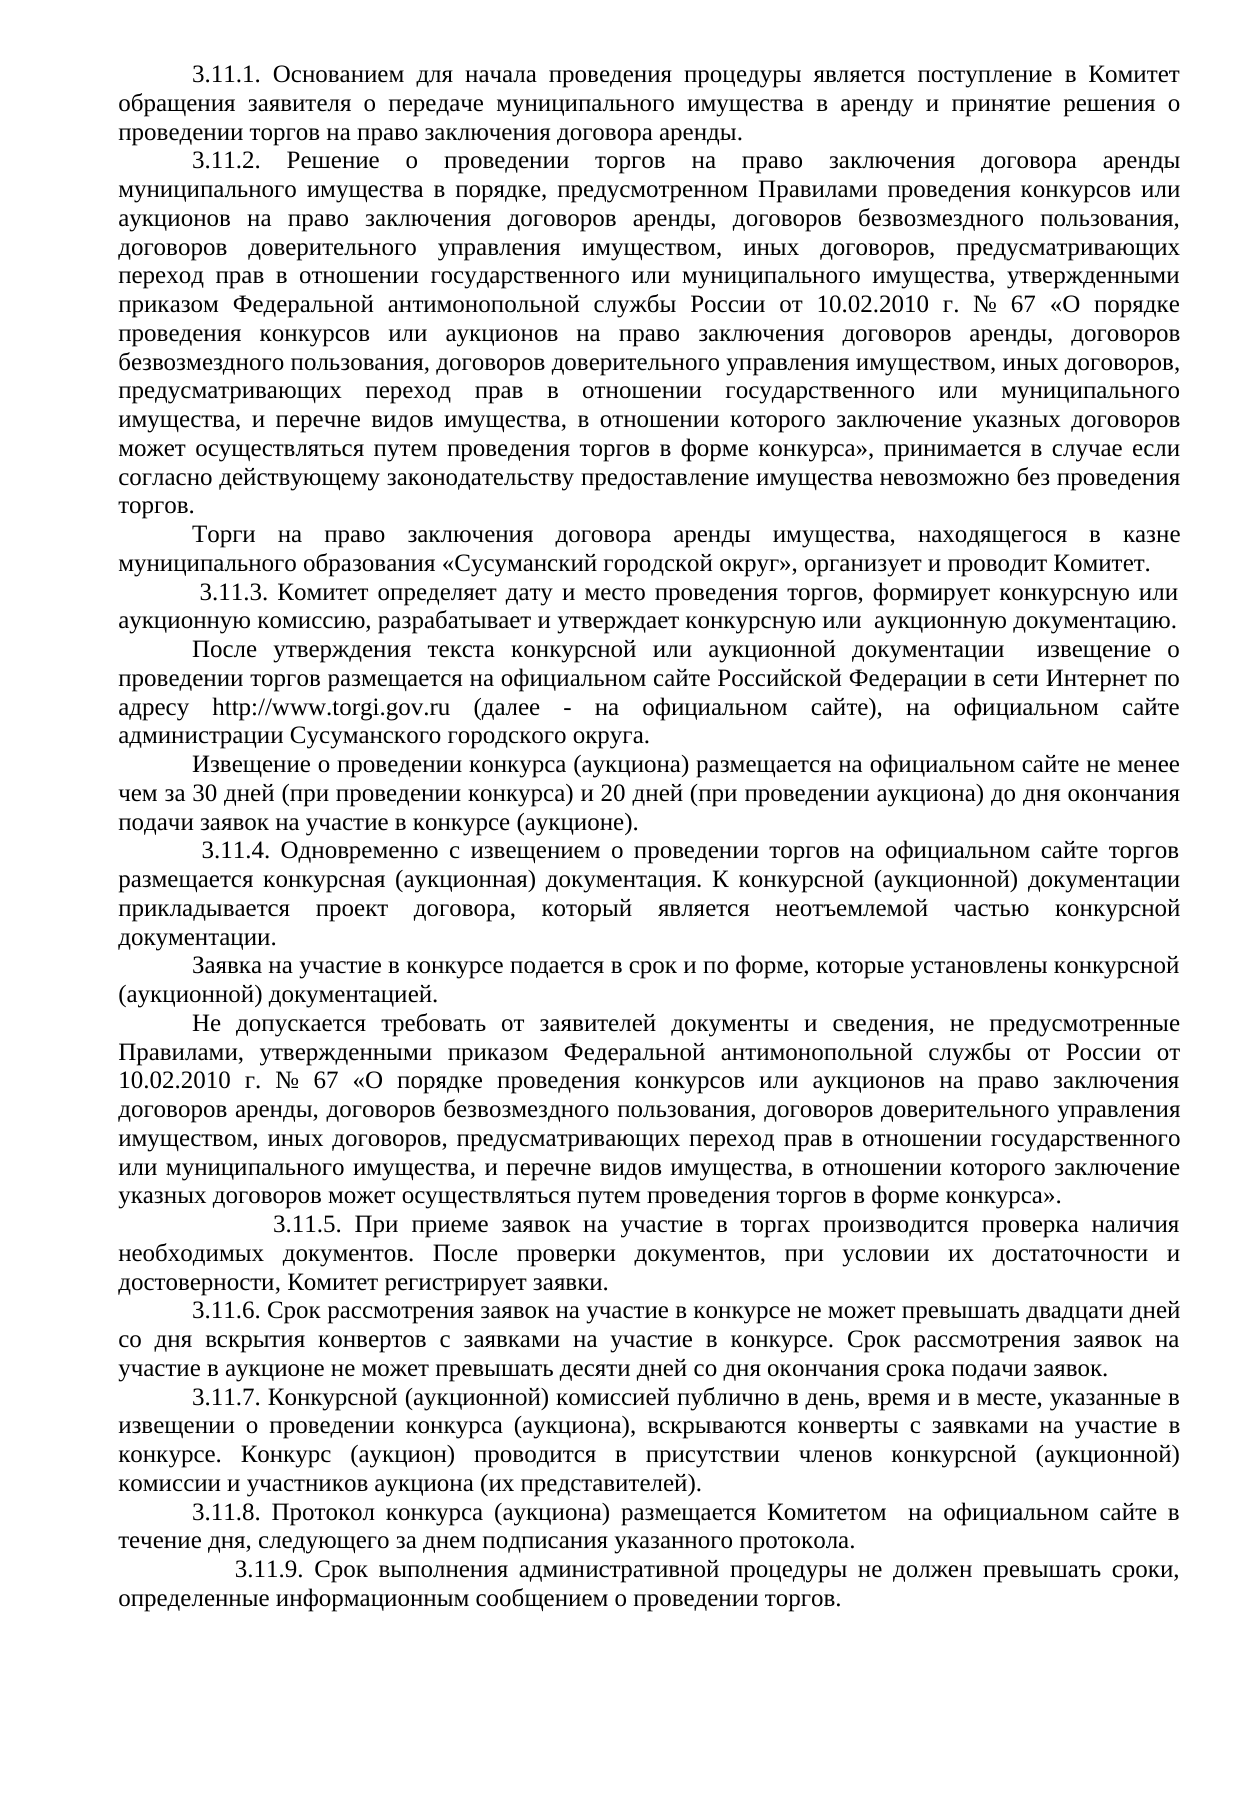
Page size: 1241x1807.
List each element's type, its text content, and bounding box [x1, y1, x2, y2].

text 3.11.6. Срок рассмотрения заявок на участие в конкурсе не может превышать двадцати дней со дня вскрытия конвертов с заявками на участие в конкурсе. Срок рассмотрения заявок на участие в аукционе не может превышать десяти дней со дня окончания срока подачи заявок. [118, 1295, 1181, 1382]
text 3.11.1. Основанием для начала проведения процедуры является поступление в Комитет обращения заявителя о передаче муниципального имущества в аренду и принятие решения о проведении торгов на право заключения договора аренды. [118, 59, 1181, 145]
text 3.11.8. Протокол конкурса (аукциона) размещается Комитетом на официальном сайте в течение дня, следующего за днем подписания указанного протокола. [118, 1497, 1181, 1554]
text Торги на право заключения договора аренды имущества, находящегося в казне муниципального образования «Сусуманский городской округ», организует и проводит Комитет. [118, 519, 1181, 577]
text Извещение о проведении конкурса (аукциона) размещается на официальном сайте не менее чем за 30 дней (при проведении конкурса) и 20 дней (при проведении аукциона) до дня окончания подачи заявок на участие в конкурсе (аукционе). [118, 749, 1181, 835]
text 3.11.2. Решение о проведении торгов на право заключения договора аренды муниципального имущества в порядке, предусмотренном Правилами проведения конкурсов или аукционов на право заключения договоров аренды, договоров безвозмездного пользования, договоров доверительного управления имуществом, иных договоров, предусматривающих переход прав в отношении государственного или муниципального имущества, утвержденными приказом Федеральной антимонопольной службы России от 10.02.2010 г. № 67 «О порядке проведения конкурсов или аукционов на право заключения договоров аренды, договоров безвозмездного пользования, договоров доверительного управления имуществом, иных договоров, предусматривающих переход прав в отношении государственного или муниципального имущества, и перечне видов имущества, в отношении которого заключение указных договоров может осуществляться путем проведения торгов в форме конкурса», принимается в случае если согласно действующему законодательству предоставление имущества невозможно без проведения торгов. [118, 145, 1181, 519]
text 3.11.9. Срок выполнения административной процедуры не должен превышать сроки, определенные информационным сообщением о проведении торгов. [118, 1554, 1181, 1612]
text 3.11.5. При приеме заявок на участие в торгах производится проверка наличия необходимых документов. После проверки документов, при условии их достаточности и достоверности, Комитет регистрирует заявки. [118, 1209, 1181, 1295]
text Заявка на участие в конкурсе подается в срок и по форме, которые установлены конкурсной (аукционной) документацией. [118, 950, 1181, 1008]
text 3.11.3. Комитет определяет дату и место проведения торгов, формирует конкурсную или аукционную комиссию, разрабатывает и утверждает конкурсную или аукционную документацию. [118, 577, 1181, 634]
text 3.11.4. Одновременно с извещением о проведении торгов на официальном сайте торгов размещается конкурсная (аукционная) документация. К конкурсной (аукционной) документации прикладывается проект договора, который является неотъемлемой частью конкурсной документации. [118, 835, 1181, 950]
text Не допускается требовать от заявителей документы и сведения, не предусмотренные Правилами, утвержденными приказом Федеральной антимонопольной службы от России от 10.02.2010 г. № 67 «О порядке проведения конкурсов или аукционов на право заключения договоров аренды, договоров безвозмездного пользования, договоров доверительного управления имуществом, иных договоров, предусматривающих переход прав в отношении государственного или муниципального имущества, и перечне видов имущества, в отношении которого заключение указных договоров может осуществляться путем проведения торгов в форме конкурса». [118, 1008, 1181, 1209]
text После утверждения текста конкурсной или аукционной документации извещение о проведении торгов размещается на официальном сайте Российской Федерации в сети Интернет по адресу http://www.torgi.gov.ru (далее - на официальном сайте), на официальном сайте администрации Сусуманского городского округа. [118, 634, 1181, 749]
text 3.11.7. Конкурсной (аукционной) комиссией публично в день, время и в месте, указанные в извещении о проведении конкурса (аукциона), вскрываются конверты с заявками на участие в конкурсе. Конкурс (аукцион) проводится в присутствии членов конкурсной (аукционной) комиссии и участников аукциона (их представителей). [118, 1382, 1181, 1497]
